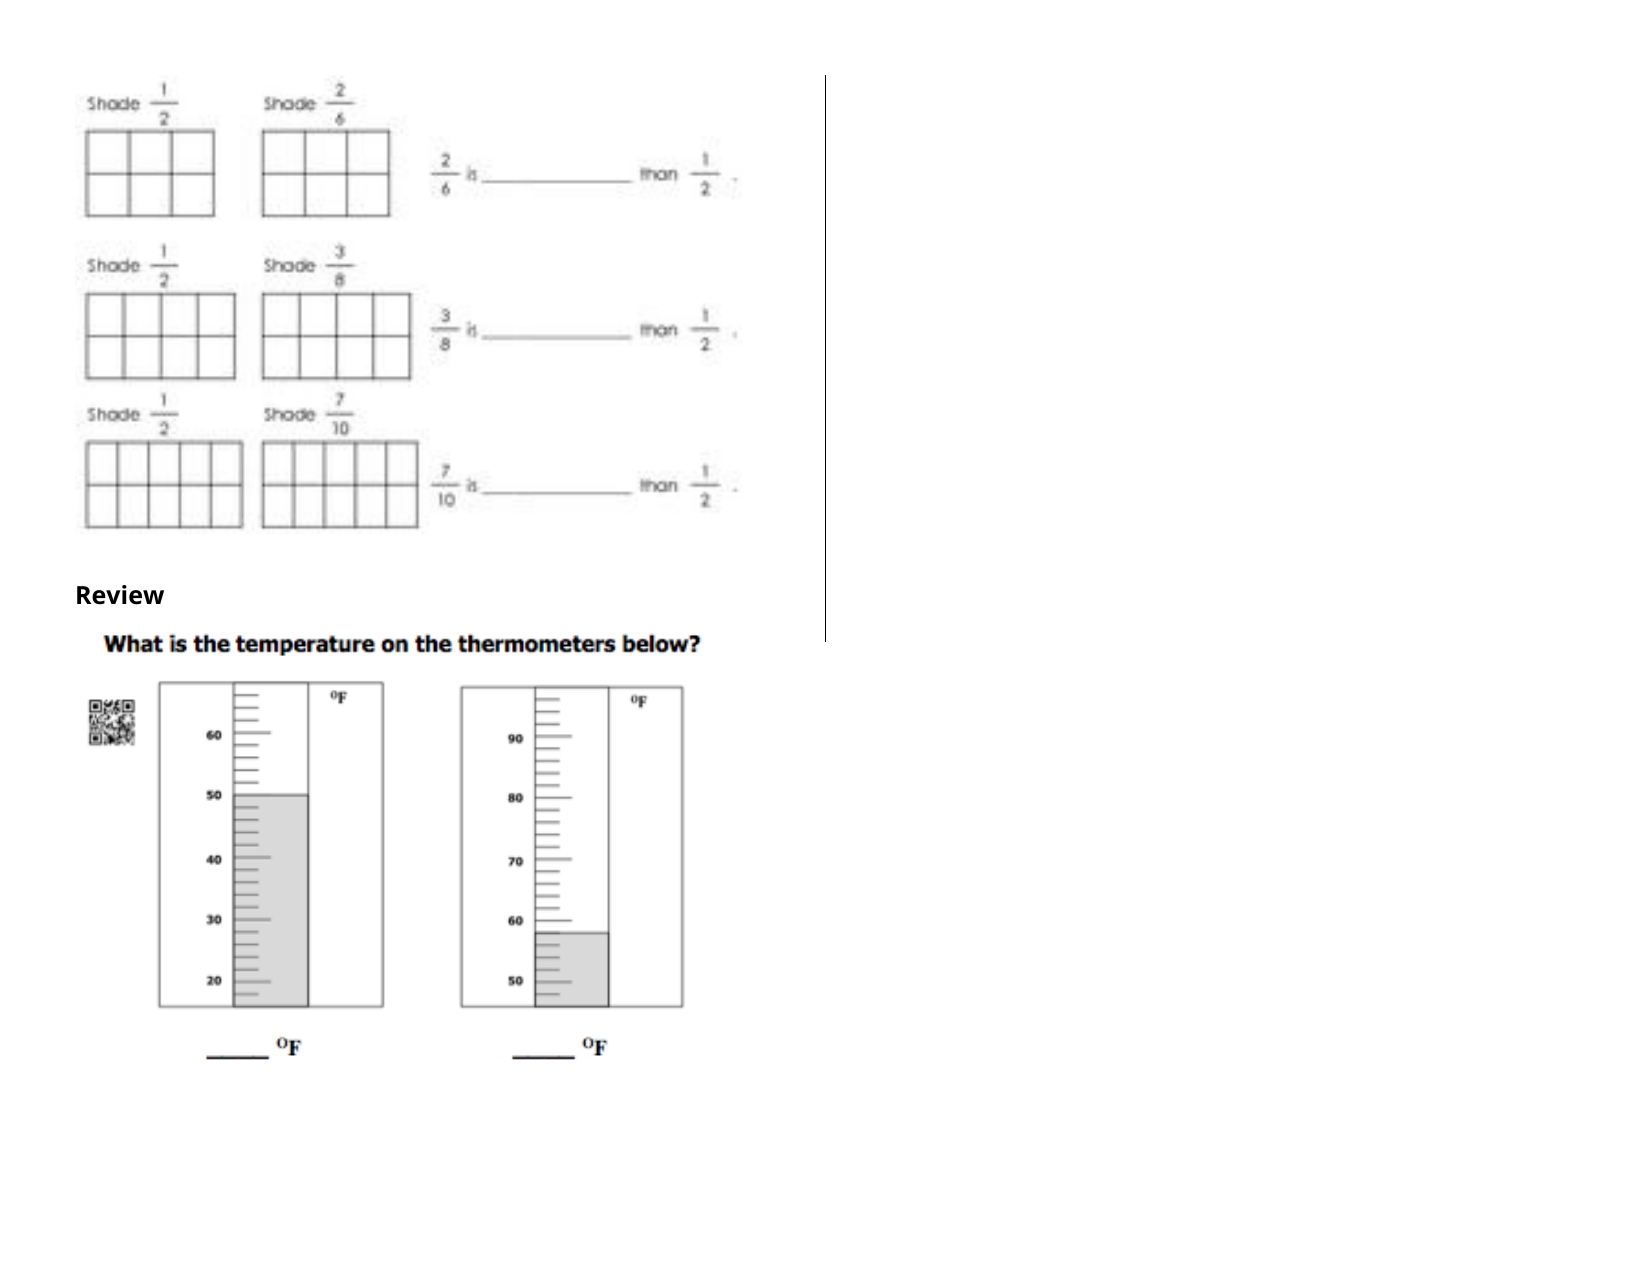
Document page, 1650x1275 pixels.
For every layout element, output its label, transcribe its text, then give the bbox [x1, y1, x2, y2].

picture [75, 75, 743, 545]
text Review [75, 578, 787, 612]
picture [75, 612, 740, 1098]
